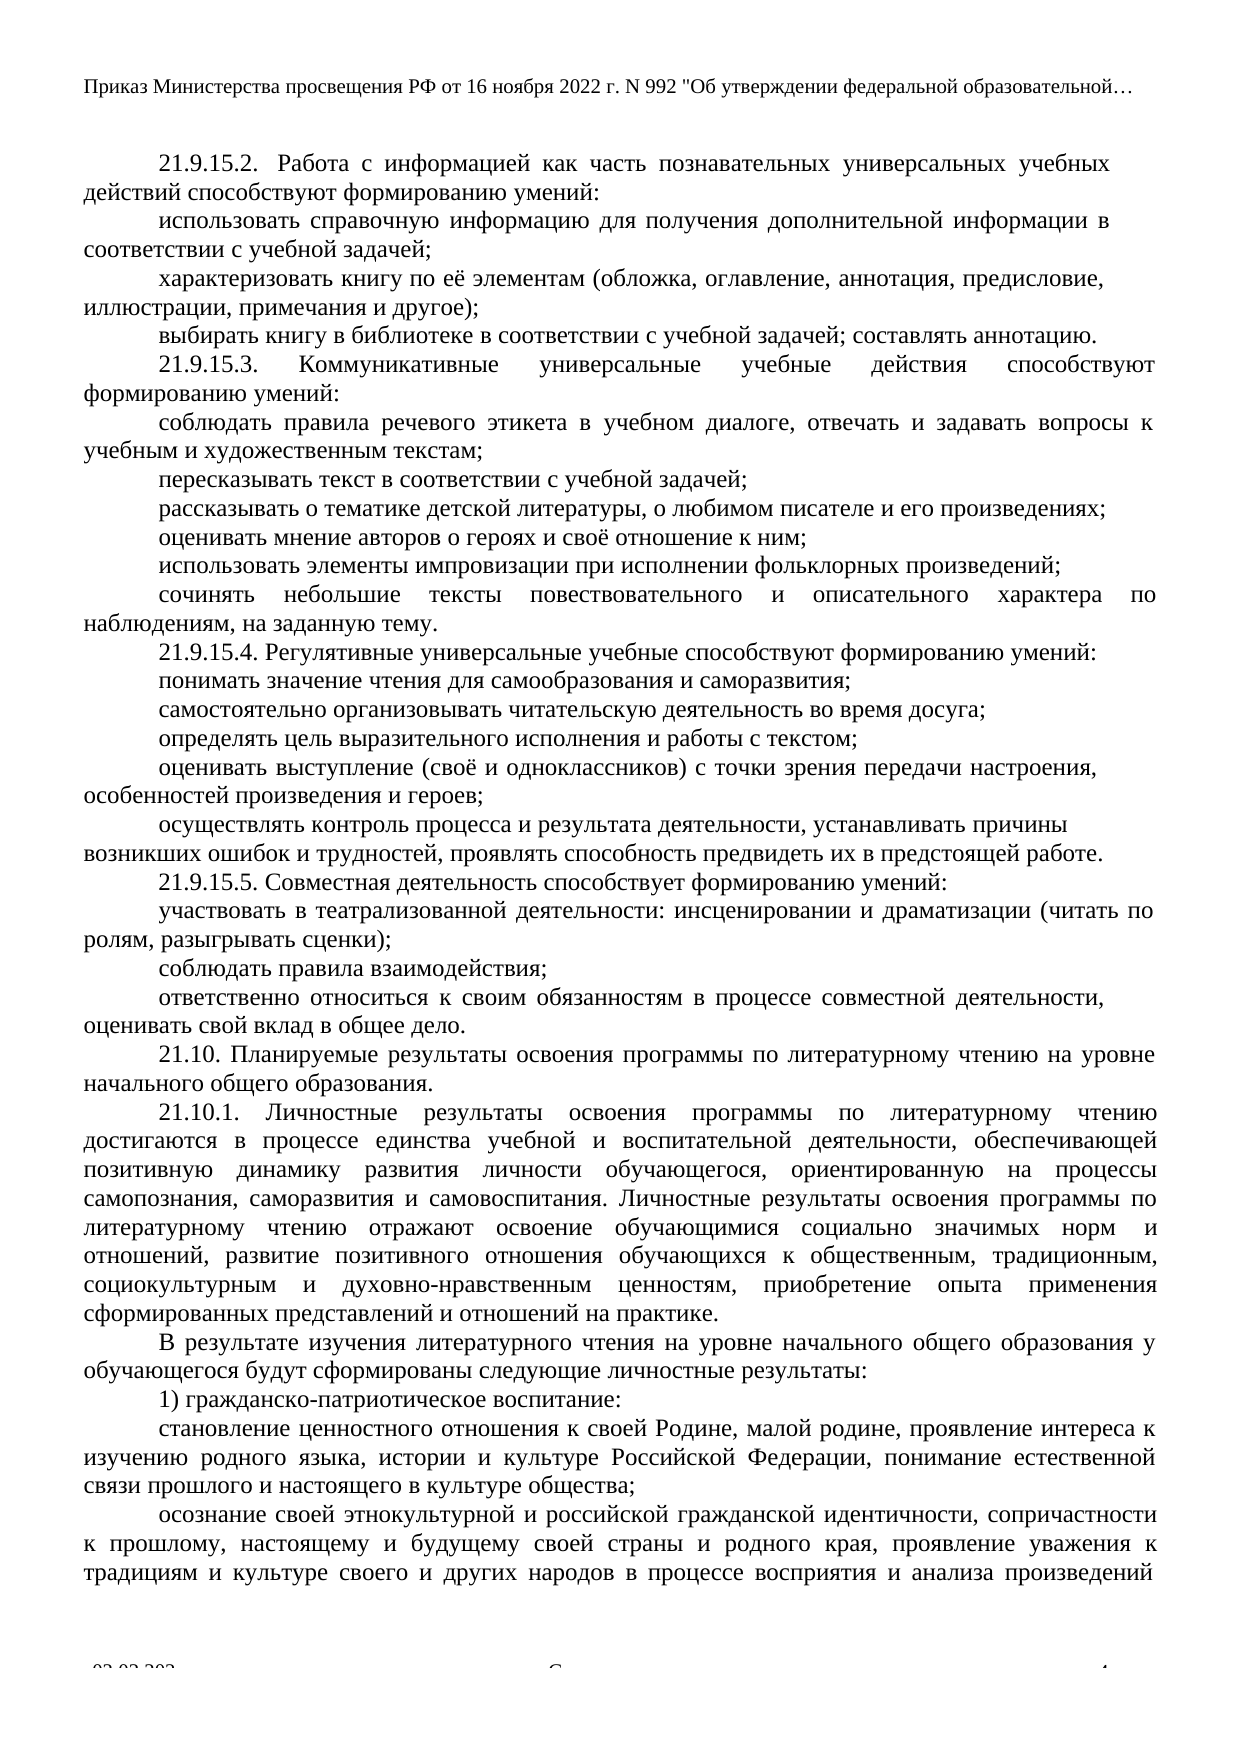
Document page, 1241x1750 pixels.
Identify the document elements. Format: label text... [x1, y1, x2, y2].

text рассказывать о тематике детской литературы, о любимом писателе и его произведениях; оценивать мнение авторов о героях и своё отношение к ним; [158, 493, 1109, 550]
text выбирать книгу в библиотеке в соответствии с учебной задачей; составлять аннотацию. [158, 320, 1201, 349]
text сочинять небольшие тексты повествовательного и описательного характера по наблюдениям, на заданную тему. [83, 579, 1157, 637]
list Коммуникативные универсальные учебные действия способствуют формированию умений: [83, 349, 1157, 407]
text становление ценностного отношения к своей Родине, малой родине, проявление интереса к изучению родного языка, истории и культуре Российской Федерации, понимание естественной связи прошлого и настоящего в культуре общества; [83, 1413, 1156, 1499]
list гражданско-патриотическое воспитание: [158, 1384, 1201, 1413]
text соблюдать правила взаимодействия; [158, 953, 1201, 982]
text оценивать выступление (своё и одноклассников) с точки зрения передачи настроения, особенностей произведения и героев; [83, 752, 1201, 809]
list Планируемые результаты освоения программы по литературному чтению на уровне начального общего образования. [83, 1039, 1156, 1097]
list Личностные результаты освоения программы по литературному чтению достигаются в процессе единства учебной и воспитательной деятельности, обеспечивающей позитивную динамику развития личности обучающегося, ориентированную на процессы самопознания, саморазвития и самовоспитания. Личностные результаты освоения программы по литературному чтению отражают освоение обучающимися социально значимых норм и отношений, развитие позитивного отношения обучающихся к общественным, традиционным, социокультурным и духовно-нравственным ценностям, приобретение опыта применения сформированных представлений и отношений на практике. [83, 1097, 1158, 1327]
text использовать справочную информацию для получения дополнительной информации в соответствии с учебной задачей; [83, 205, 1201, 263]
text соблюдать правила речевого этикета в учебном диалоге, отвечать и задавать вопросы к учебным и художественным текстам; [83, 407, 1201, 464]
text В результате изучения литературного чтения на уровне начального общего образования у обучающегося будут сформированы следующие личностные результаты: [83, 1327, 1157, 1384]
text использовать элементы импровизации при исполнении фольклорных произведений; [158, 550, 1201, 579]
text пересказывать текст в соответствии с учебной задачей; [158, 464, 1201, 493]
text осознание своей этнокультурной и российской гражданской идентичности, сопричастности к прошлому, настоящему и будущему своей страны и родного края, проявление уважения к традициям и культуре своего и других народов в процессе восприятия и анализа произведений [83, 1499, 1157, 1586]
text участвовать в театрализованной деятельности: инсценировании и драматизации (читать по ролям, разыгрывать сценки); [83, 896, 1201, 953]
text осуществлять контроль процесса и результата деятельности, устанавливать причины возникших ошибок и трудностей, проявлять способность предвидеть их в предстоящей работе. [83, 809, 1115, 867]
text ответственно относиться к своим обязанностям в процессе совместной деятельности, оценивать свой вклад в общее дело. [83, 982, 1201, 1039]
text характеризовать книгу по её элементам (обложка, оглавление, аннотация, предисловие, иллюстрации, примечания и другое); [83, 263, 1201, 320]
list Работа с информацией как часть познавательных универсальных учебных действий способствуют формированию умений: [83, 148, 1156, 205]
list Регулятивные универсальные учебные способствуют формированию умений: понимать значение чтения для самообразования и саморазвития; [158, 637, 1097, 694]
list Совместная деятельность способствует формированию умений: [158, 867, 1201, 896]
text самостоятельно организовывать читательскую деятельность во время досуга; определять цель выразительного исполнения и работы с текстом; [158, 694, 989, 752]
